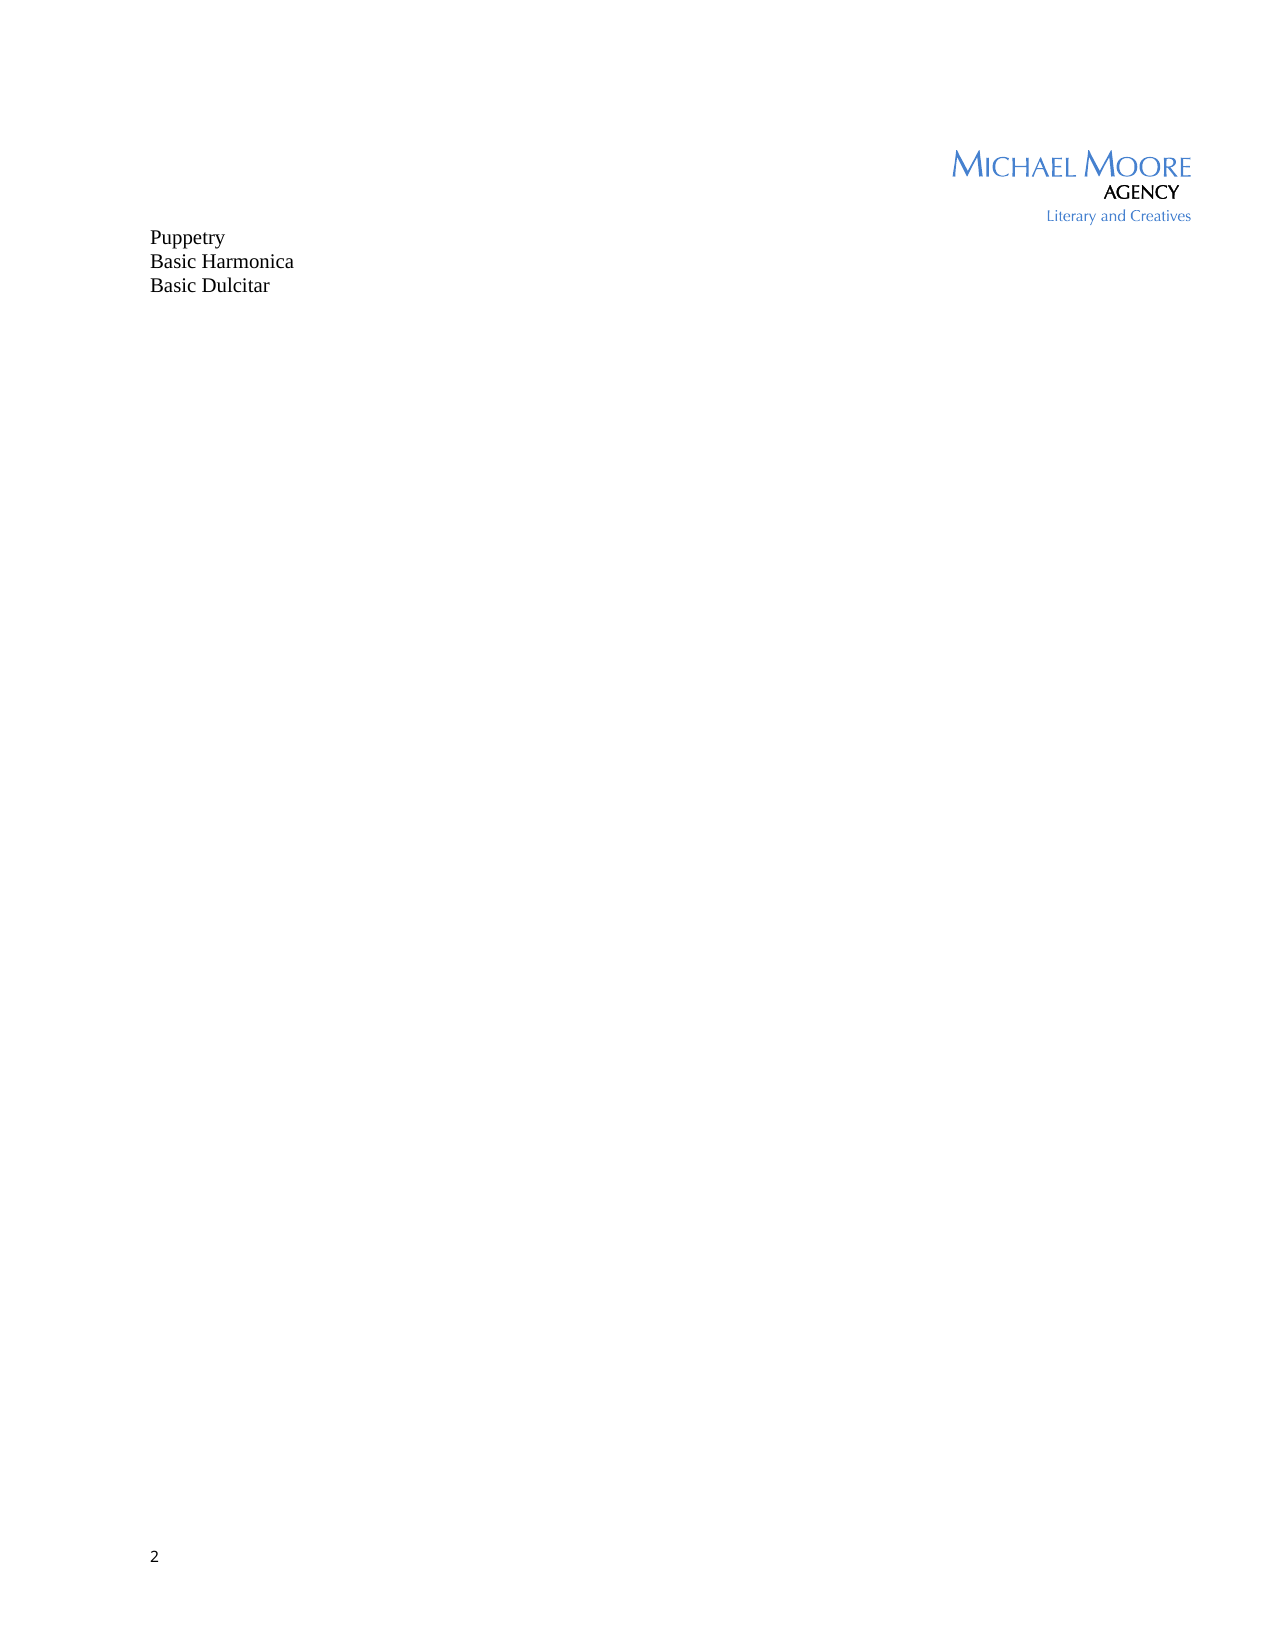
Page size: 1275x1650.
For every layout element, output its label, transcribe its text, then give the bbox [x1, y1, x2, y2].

text Puppetry [150, 225, 1162, 249]
text Basic Harmonica [150, 249, 1162, 273]
text Basic Dulcitar [150, 273, 1162, 297]
